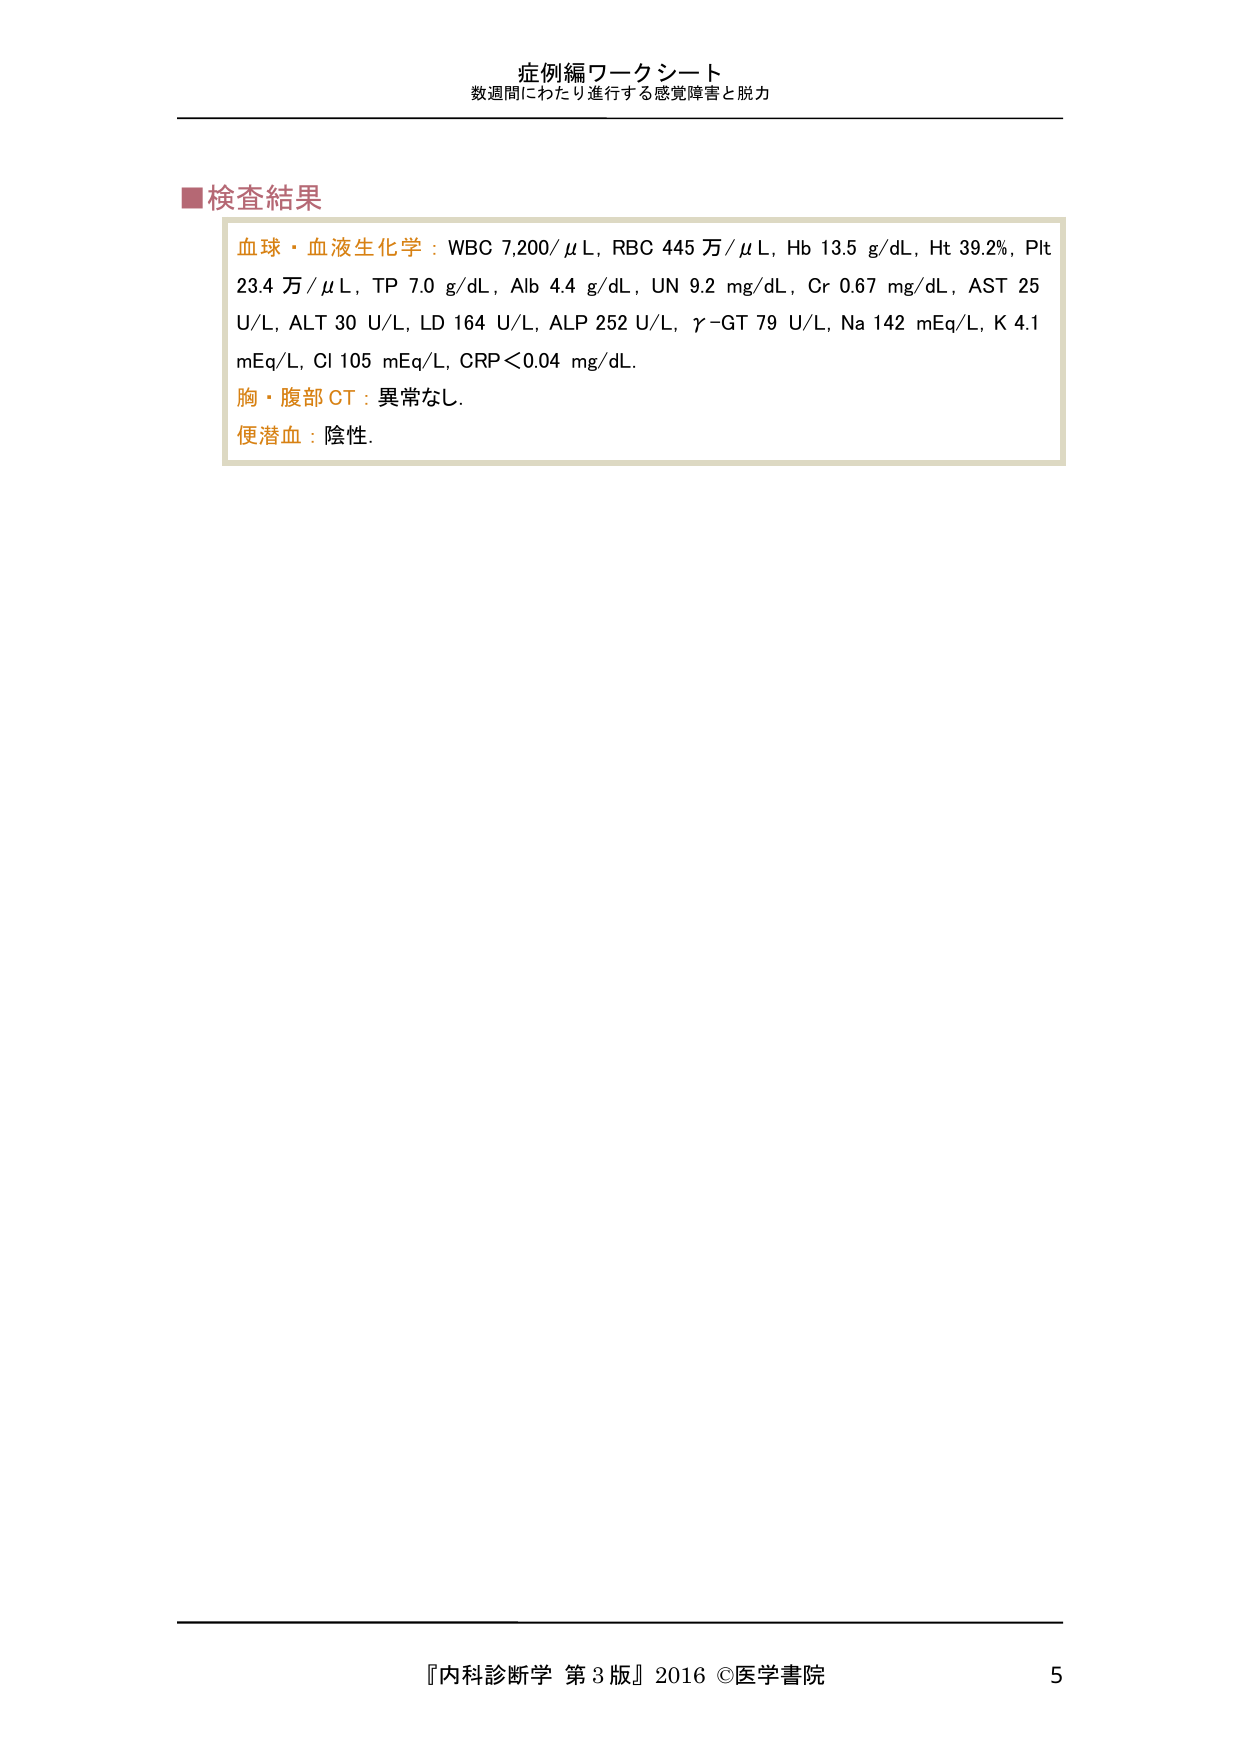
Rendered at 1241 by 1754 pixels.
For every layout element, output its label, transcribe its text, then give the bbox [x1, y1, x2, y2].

subtitle ■検査結果 [177, 179, 1063, 217]
table_header 血球・血液生化学：WBC 7,200/μL，RBC 445万/μL，Hb 13.5 g/dL，Ht 39.2%，Plt 23.4万/μL，TP 7.0 g/dL，Alb 4.4 g/dL，UN 9.2 mg/dL，Cr 0.67 mg/dL，AST 25 U/L，ALT 30 U/L，LD 164 U/L，ALP 252 U/L，γ-GT 79 U/L，Na 142 mEq/L，K 4.1 mEq/L，Cl 105 mEq/L，CRP＜0.04 mg/dL． 胸・腹部CT：異常なし． 便潜血：陰性． [228, 223, 1060, 460]
